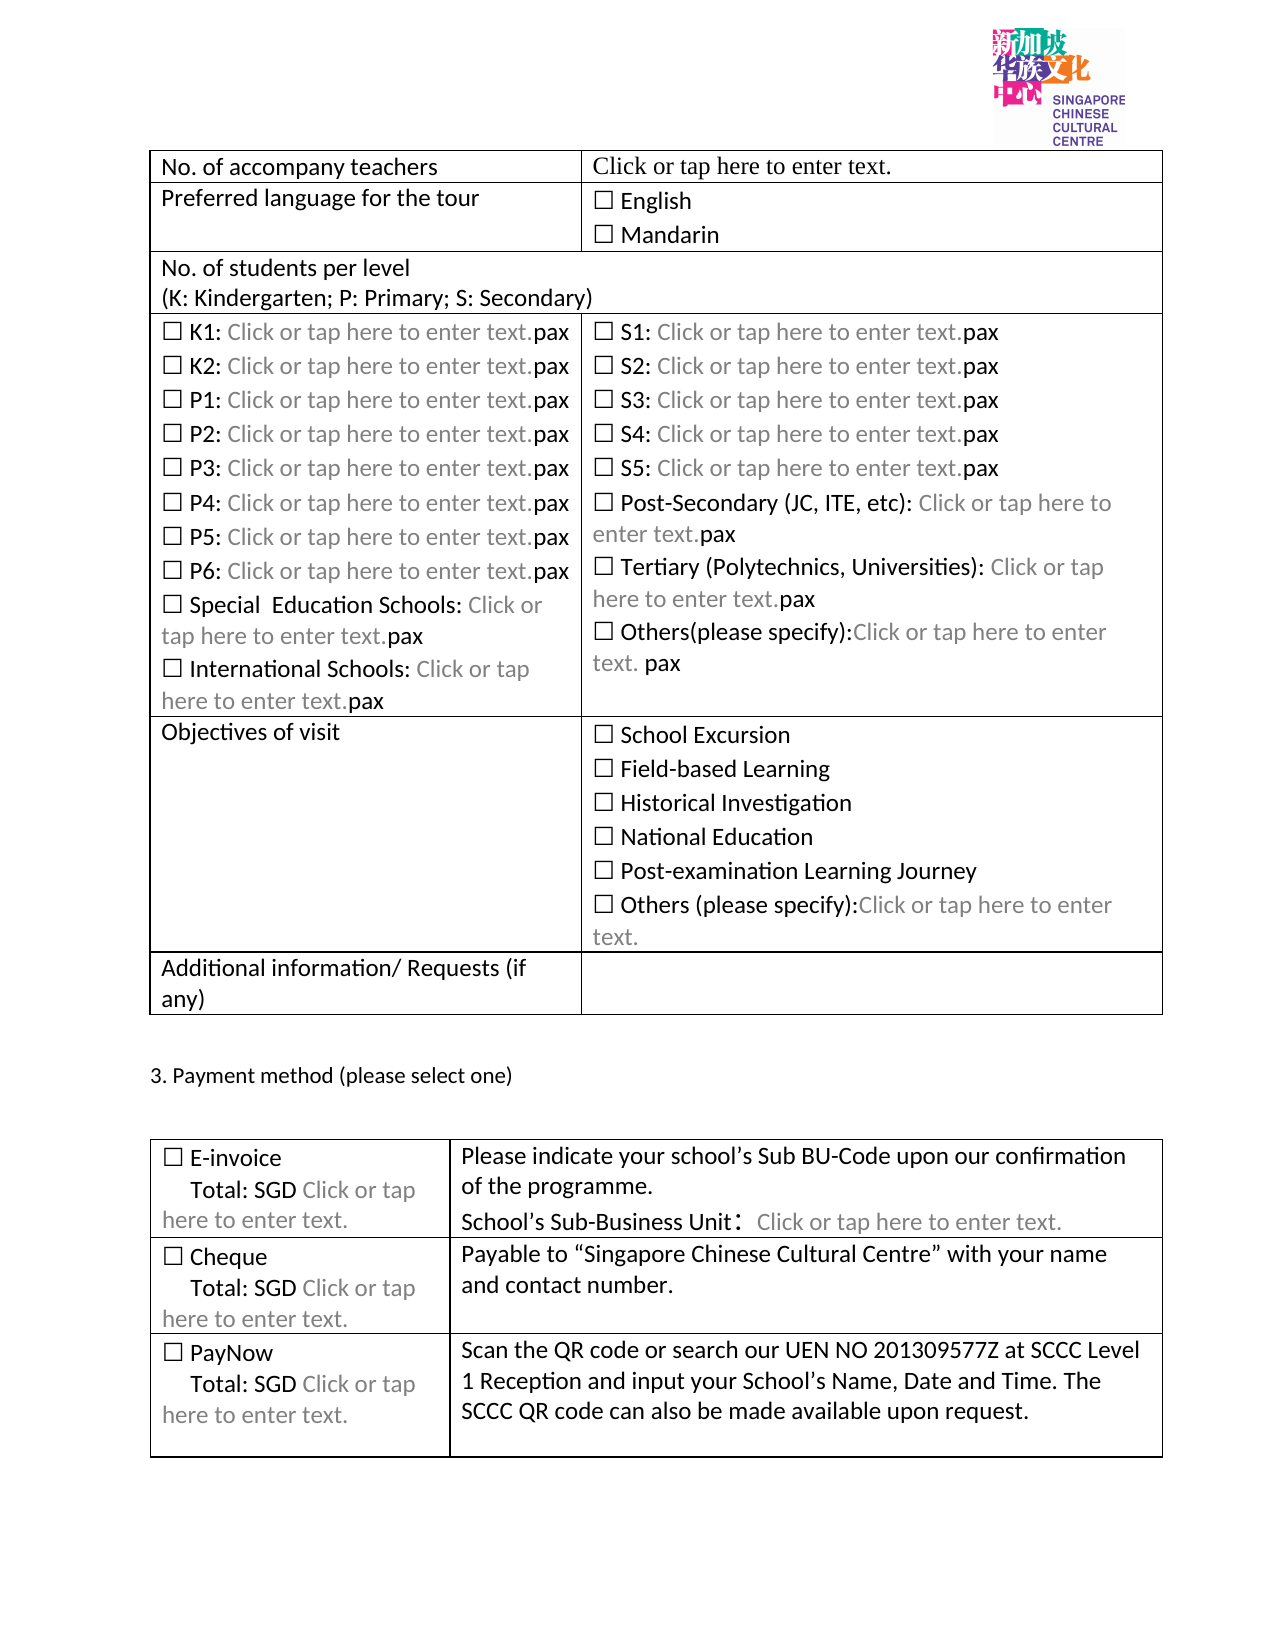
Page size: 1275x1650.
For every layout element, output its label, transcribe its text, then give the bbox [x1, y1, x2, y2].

table_cell S1: pax S2: pax S3: pax S4: pax S5: pax Post-Secondary (JC, ITE, etc): pax Tertiary (Polytechnics, Universities): pax Others(please specify): pax [582, 314, 1162, 716]
table_cell Additional information/ Requests (if any) [151, 953, 581, 1013]
picture [992, 28, 1125, 146]
table_cell Payable to “Singapore Chinese Cultural Centre” with your name and contact number. [451, 1238, 1162, 1333]
table_cell English Mandarin [582, 183, 1162, 251]
table_cell PayNow Total: SGD [151, 1334, 449, 1456]
table_cell School Excursion Field-based Learning Historical Investigation National Education Post-examination Learning Journey Others (please specify): [582, 717, 1162, 951]
table_header E-invoice Total: SGD [151, 1140, 449, 1237]
table_cell K1: pax K2: pax P1: pax P2: pax P3: pax P4: pax P5: pax P6: pax Special Education Schools: pax International Schools: pax [151, 314, 581, 716]
table_cell No. of students per level (K: Kindergarten; P: Primary; S: Secondary) [151, 252, 1162, 313]
table_cell No. of accompany teachers [151, 151, 581, 182]
table_header Please indicate your school’s Sub BU-Code upon our confirmation of the programme. School’s Sub-Business Unit： [451, 1140, 1162, 1237]
text 3. Payment method (please select one) [150, 1061, 1125, 1089]
table_cell Preferred language for the tour [151, 183, 581, 251]
table_cell Cheque Total: SGD [151, 1238, 449, 1333]
table_cell Objectives of visit [151, 717, 581, 951]
table_cell Scan the QR code or search our UEN NO 201309577Z at SCCC Level 1 Reception and input your School’s Name, Date and Time. The SCCC QR code can also be made available upon request. [451, 1334, 1162, 1456]
table_cell [582, 953, 1162, 1013]
